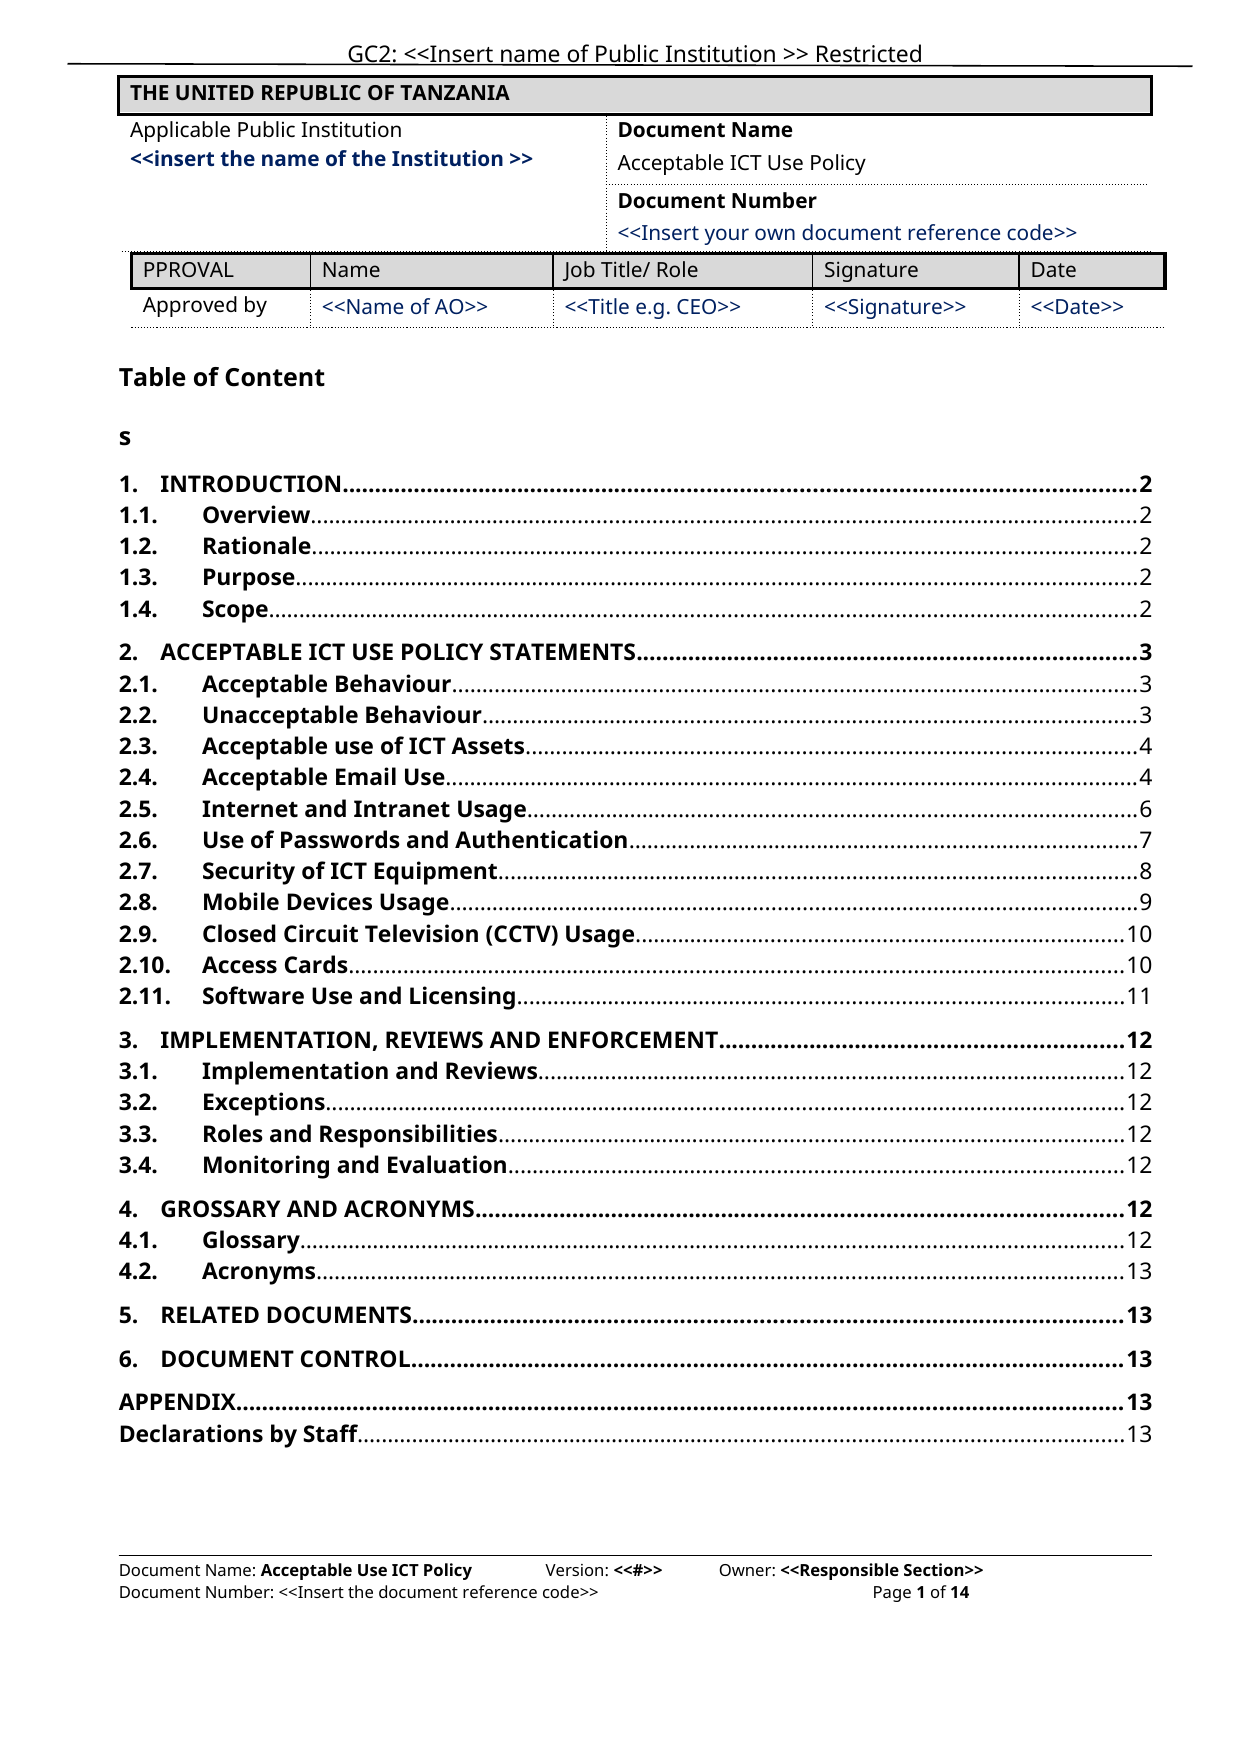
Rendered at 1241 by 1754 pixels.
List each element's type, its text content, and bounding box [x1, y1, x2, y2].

table_header Date [1020, 255, 1163, 287]
table_header Job Title/ Role [554, 255, 812, 287]
table_cell <<Signature>> [813, 290, 1019, 327]
table_cell Applicable Public Institution <<insert the name of the Institution >> [119, 116, 606, 251]
table_cell Approved by [131, 290, 310, 327]
table_header Name [311, 255, 552, 287]
table_cell Document Number <<Insert your own document reference code>> [606, 184, 1152, 251]
table_header PPROVAL [133, 255, 310, 287]
table_cell Document Name Acceptable ICT Use Policy [606, 116, 1152, 184]
table_cell <<Date>> [1019, 290, 1165, 327]
table_cell <<Title e.g. CEO>> [553, 290, 813, 327]
table_header Signature [813, 255, 1018, 287]
table_header THE UNITED REPUBLIC OF TANZANIA [120, 78, 1150, 112]
table_cell <<Name of AO>> [310, 290, 553, 327]
